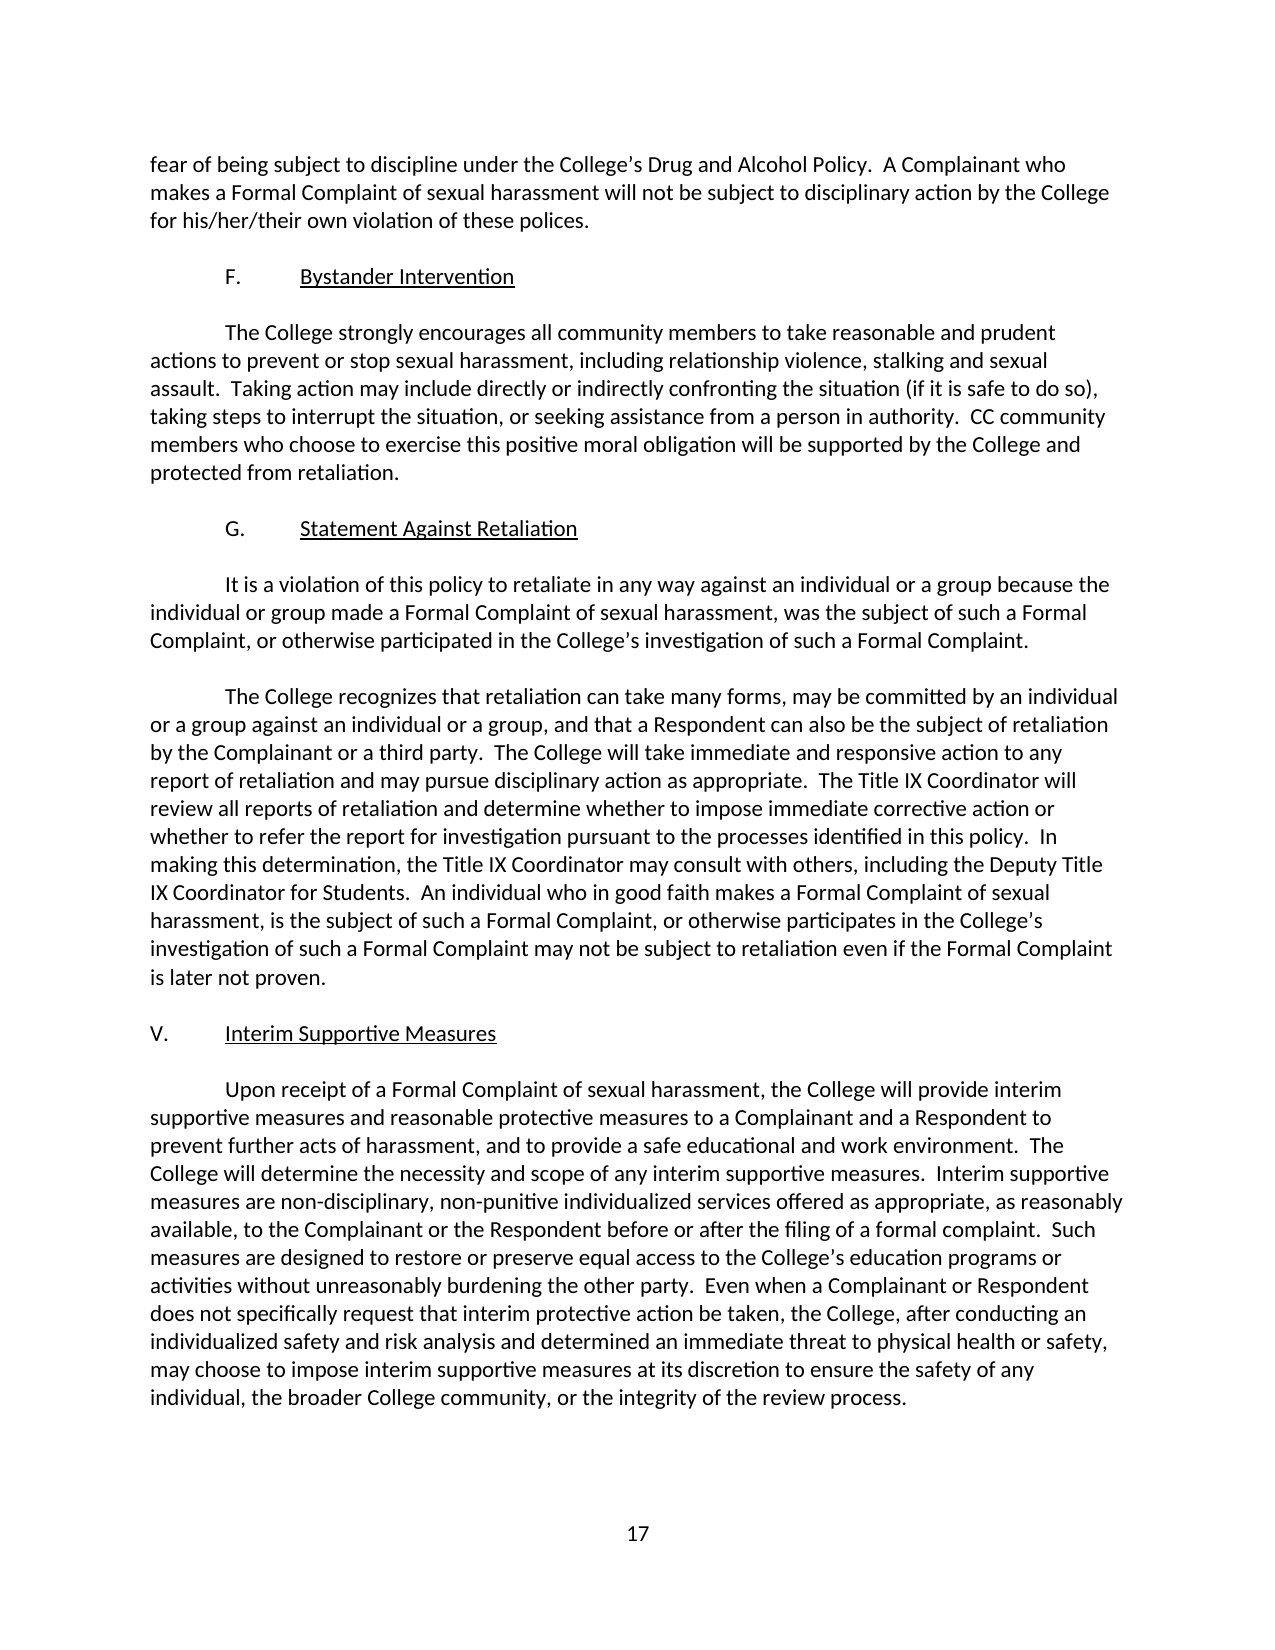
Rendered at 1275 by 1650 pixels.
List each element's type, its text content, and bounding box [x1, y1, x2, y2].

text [150, 150, 1125, 234]
text The College strongly encourages all community members to take reasonable and prudent actions to prevent or stop sexual harassment, including relationship violence, stalking and sexual assault. Taking action may include directly or indirectly confronting the situation (if it is safe to do so), taking steps to interrupt the situation, or seeking assistance from a person in authority. CC community members who choose to exercise this positive moral obligation will be supported by the College and protected from retaliation. [150, 318, 1125, 486]
text V. Interim Supportive Measures [150, 1019, 1125, 1047]
text G. Statement Against Retaliation [150, 514, 1125, 542]
text Upon receipt of a Formal Complaint of sexual harassment, the College will provide interim supportive measures and reasonable protective measures to a Complainant and a Respondent to prevent further acts of harassment, and to provide a safe educational and work environment. The College will determine the necessity and scope of any interim supportive measures. Interim supportive measures are non-disciplinary, non-punitive individualized services offered as appropriate, as reasonably available, to the Complainant or the Respondent before or after the filing of a formal complaint. Such measures are designed to restore or preserve equal access to the College’s education programs or activities without unreasonably burdening the other party. Even when a Complainant or Respondent does not specifically request that interim protective action be taken, the College, after conducting an individualized safety and risk analysis and determined an immediate threat to physical health or safety, may choose to impose interim supportive measures at its discretion to ensure the safety of any individual, the broader College community, or the integrity of the review process. [150, 1075, 1125, 1411]
text The College recognizes that retaliation can take many forms, may be committed by an individual or a group against an individual or a group, and that a Respondent can also be the subject of retaliation by the Complainant or a third party. The College will take immediate and responsive action to any report of retaliation and may pursue disciplinary action as appropriate. The Title IX Coordinator will review all reports of retaliation and determine whether to impose immediate corrective action or whether to refer the report for investigation pursuant to the processes identified in this policy. In making this determination, the Title IX Coordinator may consult with others, including the Deputy Title IX Coordinator for Students. An individual who in good faith makes a Formal Complaint of sexual harassment, is the subject of such a Formal Complaint, or otherwise participates in the College’s investigation of such a Formal Complaint may not be subject to retaliation even if the Formal Complaint is later not proven. [150, 682, 1125, 991]
text F. Bystander Intervention [150, 262, 1125, 290]
text It is a violation of this policy to retaliate in any way against an individual or a group because the individual or group made a Formal Complaint of sexual harassment, was the subject of such a Formal Complaint, or otherwise participated in the College’s investigation of such a Formal Complaint. [150, 570, 1125, 654]
